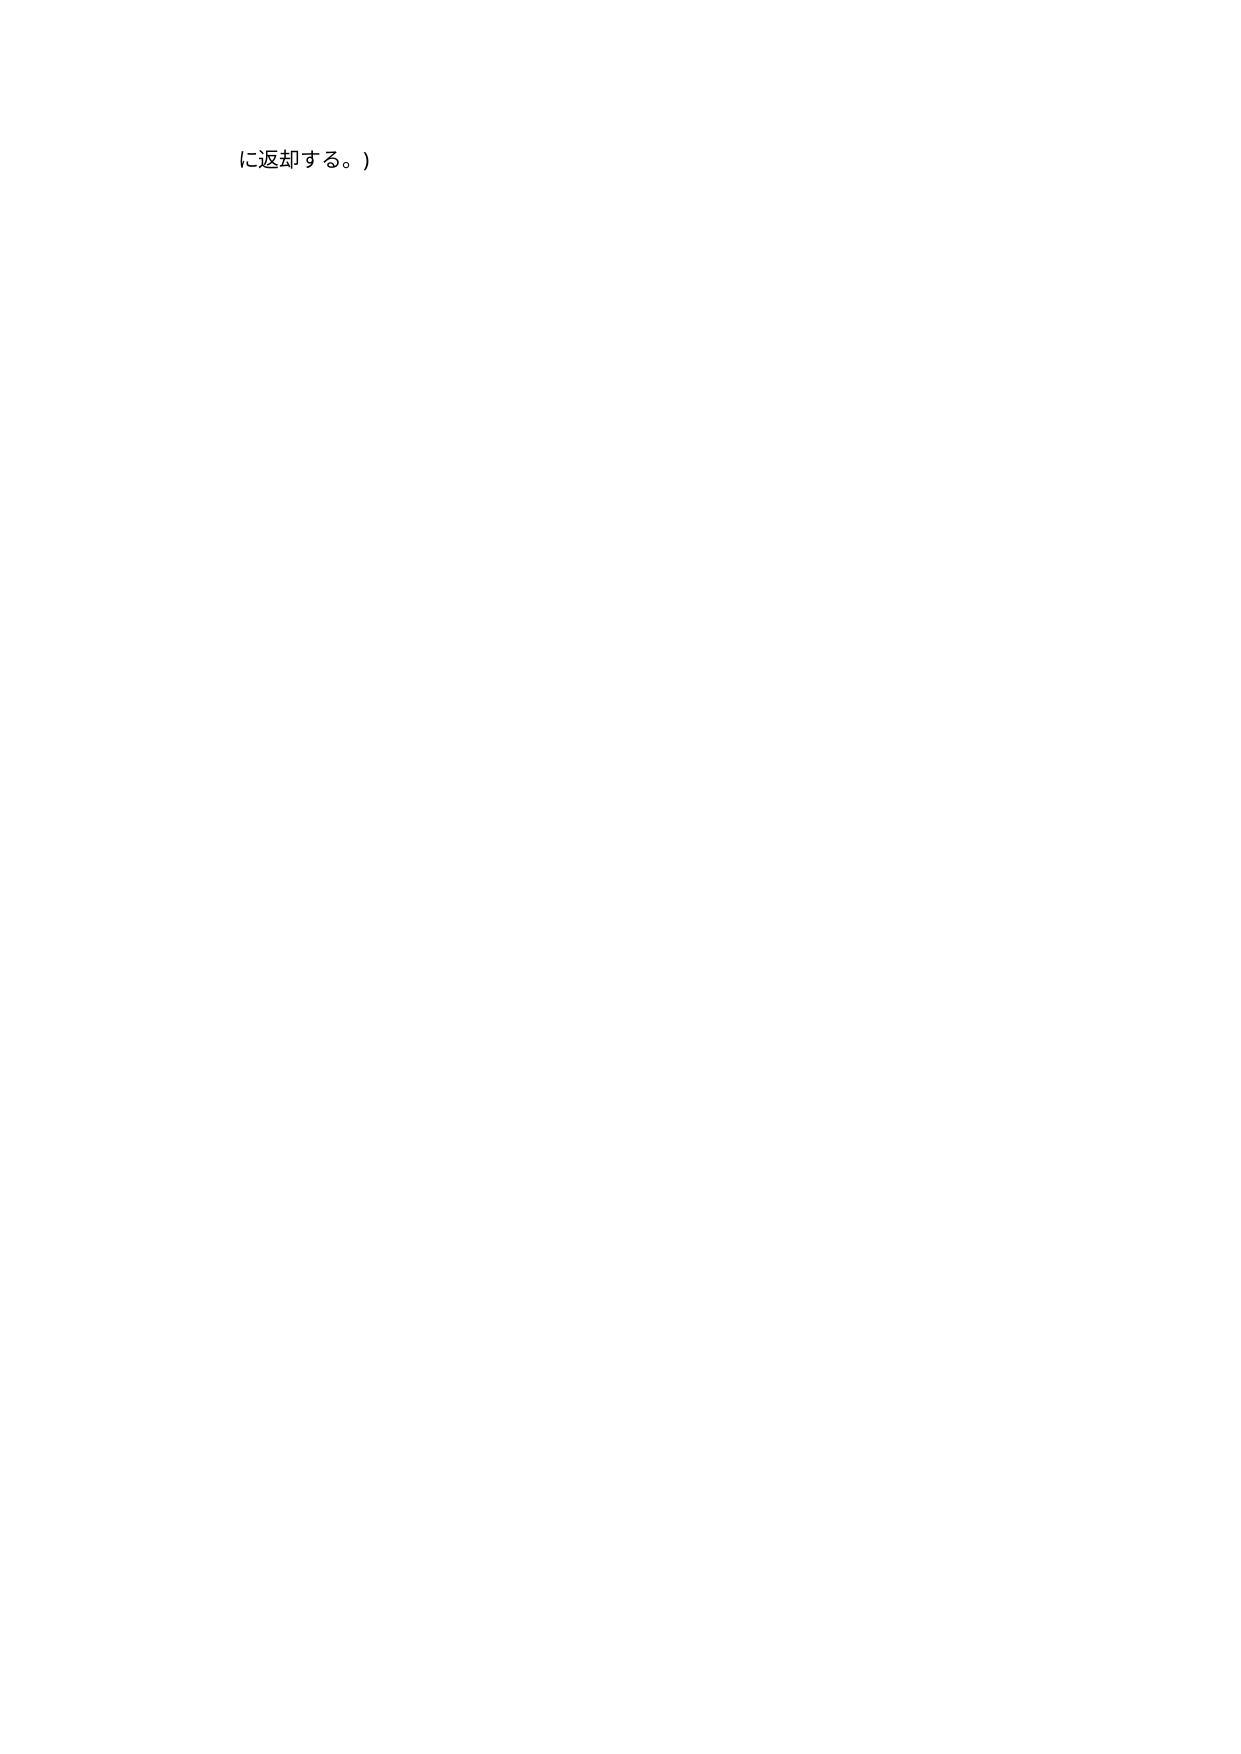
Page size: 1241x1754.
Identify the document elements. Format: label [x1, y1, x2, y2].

text [151, 148, 1089, 173]
